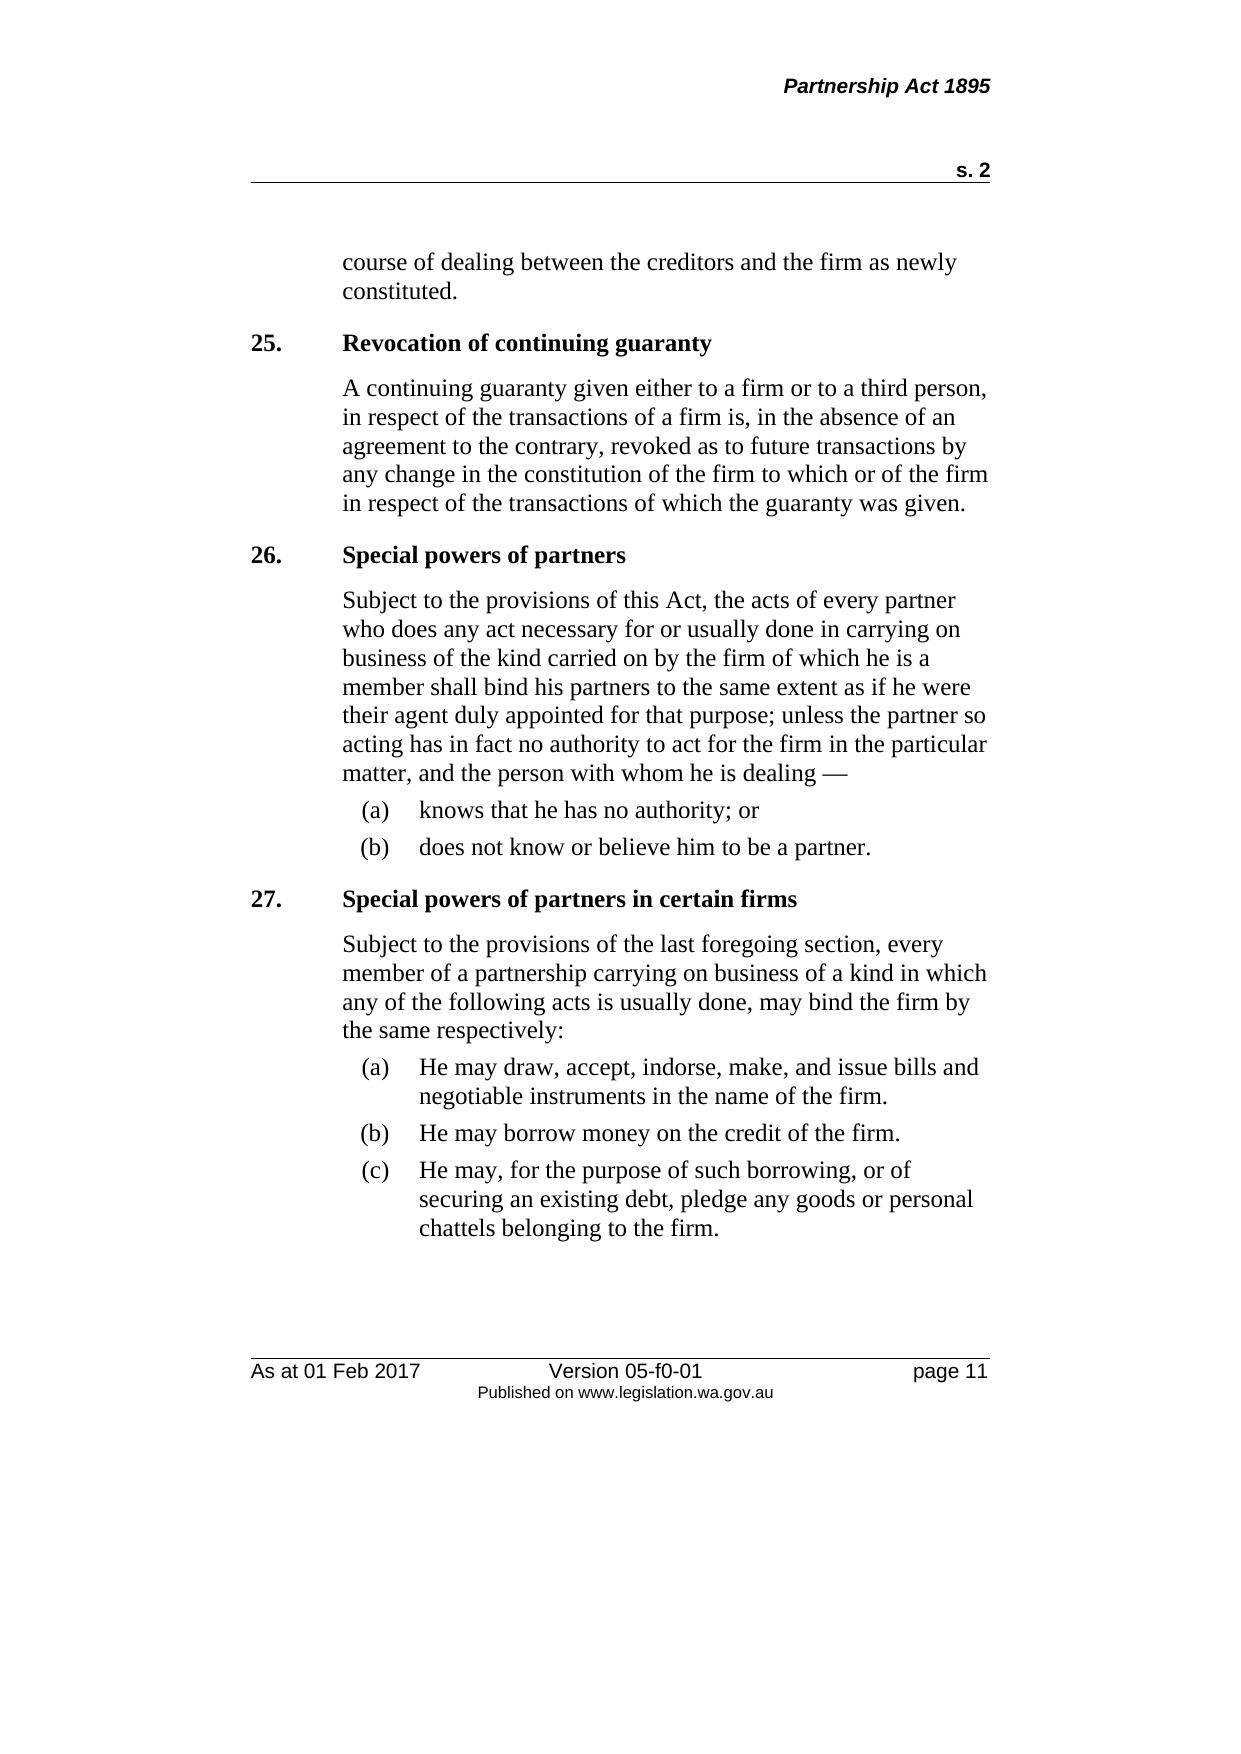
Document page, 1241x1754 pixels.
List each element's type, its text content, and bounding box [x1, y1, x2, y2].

text (a) He may draw, accept, indorse, make, and issue bills and negotiable instruments in the name of the firm. [251, 1052, 990, 1110]
text (b) does not know or believe him to be a partner. [251, 832, 990, 861]
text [251, 247, 990, 305]
text Subject to the provisions of the last foregoing section, every member of a partnership carrying on business of a kind in which any of the following acts is usually done, may bind the firm by the same respectively: [251, 929, 990, 1044]
subtitle 27. Special powers of partners in certain firms [251, 884, 990, 912]
text A continuing guaranty given either to a firm or to a third person, in respect of the transactions of a firm is, in the absence of an agreement to the contrary, revoked as to future transactions by any change in the constitution of the firm to which or of the firm in respect of the transactions of which the guaranty was given. [251, 373, 990, 517]
text (c) He may, for the purpose of such borrowing, or of securing an existing debt, pledge any goods or personal chattels belonging to the firm. [251, 1155, 990, 1242]
subtitle 26. Special powers of partners [251, 540, 990, 569]
subtitle 25. Revocation of continuing guaranty [251, 328, 990, 357]
text (b) He may borrow money on the credit of the firm. [251, 1118, 990, 1147]
text Subject to the provisions of this Act, the acts of every partner who does any act necessary for or usually done in carrying on business of the kind carried on by the firm of which he is a member shall bind his partners to the same extent as if he were their agent duly appointed for that purpose; unless the partner so acting has in fact no authority to act for the firm in the particular matter, and the person with whom he is dealing — [251, 585, 990, 787]
text (a) knows that he has no authority; or [251, 795, 990, 824]
